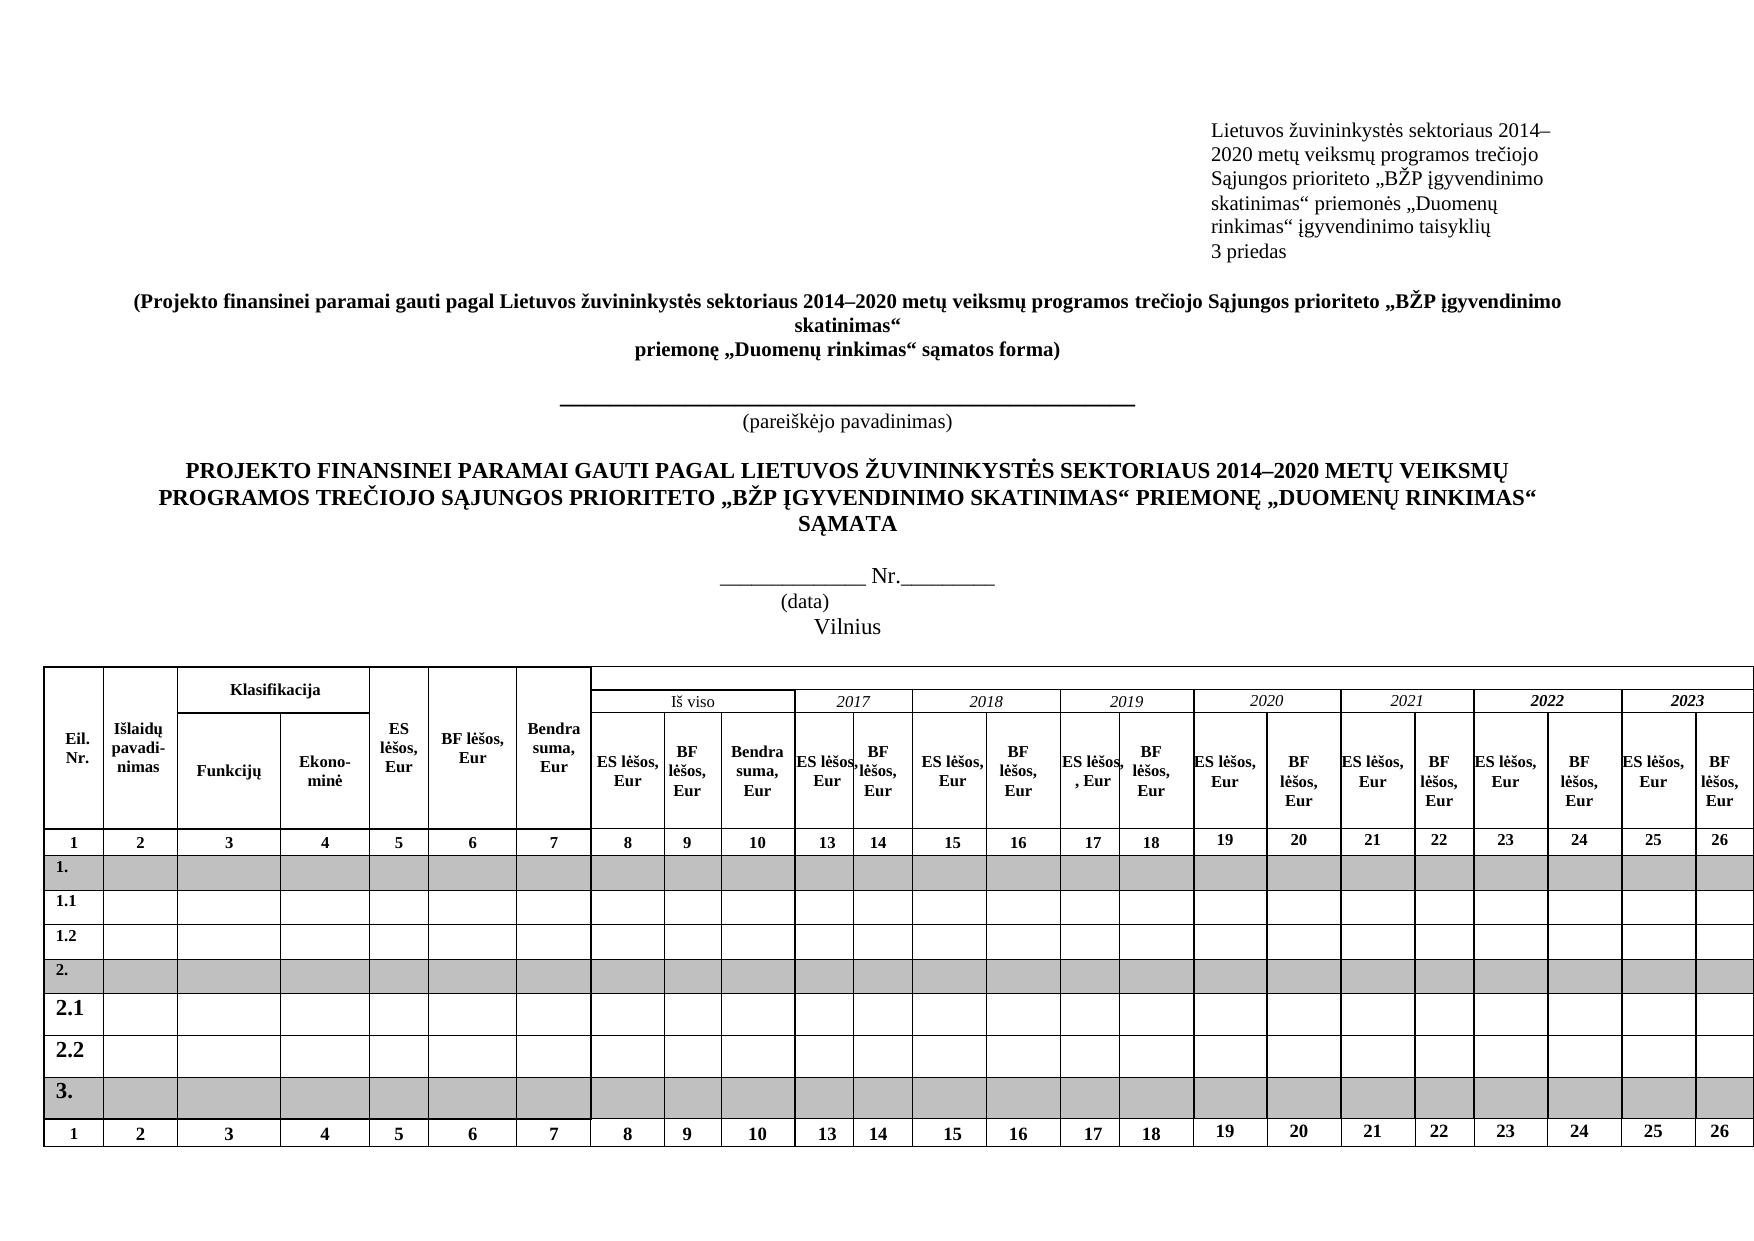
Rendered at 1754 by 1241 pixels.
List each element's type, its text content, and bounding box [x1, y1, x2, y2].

table_cell [987, 891, 1060, 924]
table_cell [104, 1036, 177, 1077]
table_cell [178, 994, 280, 1035]
table_cell [281, 994, 369, 1035]
table_cell [1061, 1078, 1119, 1118]
table_cell ES lėšos, Eur [913, 713, 986, 827]
table_cell [722, 1036, 794, 1077]
table_cell 4 [281, 1120, 369, 1146]
table_cell 24 [1549, 829, 1621, 855]
table_cell BF lėšos, Eur [1268, 713, 1340, 827]
table_cell Iš viso [592, 691, 794, 712]
table_cell ES lėšos, Eur [796, 713, 853, 827]
table_cell [104, 1078, 177, 1118]
table_cell 26 [1696, 1119, 1753, 1146]
table_cell 22 [1416, 1119, 1474, 1146]
table_cell [281, 1078, 369, 1118]
table_cell [517, 925, 590, 959]
table_cell [517, 994, 590, 1035]
table_cell 3. [45, 1078, 103, 1118]
table_cell 20 [1268, 1119, 1341, 1146]
table_cell 19 [1195, 829, 1266, 855]
table_cell 16 [987, 829, 1060, 855]
table_cell [1342, 1078, 1414, 1118]
table_cell [429, 891, 516, 924]
table_cell [429, 856, 516, 890]
table_cell 5 [370, 830, 428, 855]
text (data) [118, 589, 1577, 613]
text ______________________________________________ [118, 380, 1577, 409]
table_cell [987, 925, 1060, 959]
table_cell [429, 925, 516, 959]
table_cell [665, 856, 721, 890]
table_cell [796, 856, 853, 890]
table_cell [913, 856, 986, 890]
table_cell [665, 925, 721, 959]
table_cell [1061, 925, 1119, 959]
table_cell 2.1 [45, 994, 103, 1035]
table_cell [1697, 994, 1753, 1035]
table_cell [1120, 891, 1193, 924]
table_cell [517, 960, 590, 993]
table_cell [1697, 891, 1753, 924]
table_cell [178, 891, 280, 924]
table_cell [1195, 1036, 1266, 1077]
table_cell [1120, 925, 1193, 959]
table_cell [796, 925, 853, 959]
table_cell [665, 1078, 721, 1118]
table_cell [429, 994, 516, 1035]
table_cell 20 [1268, 829, 1340, 855]
table_cell [1342, 994, 1414, 1035]
table_cell [1195, 856, 1266, 890]
table_cell 7 [517, 830, 590, 855]
table_cell 8 [591, 1119, 664, 1146]
table_cell [592, 891, 664, 924]
table_cell 1 [45, 830, 103, 855]
table_cell [722, 891, 794, 924]
table_cell [429, 1036, 516, 1077]
table_cell [913, 1036, 986, 1077]
table_cell [1697, 856, 1753, 890]
table_cell 2 [104, 1120, 177, 1146]
table_cell 2019 [1061, 690, 1193, 712]
table_cell [1416, 856, 1473, 890]
table_cell BF lėšos, Eur [1697, 713, 1753, 827]
table_cell [854, 856, 912, 890]
table_header Eil. Nr. [45, 668, 103, 827]
table_cell ES lėšos, Eur [1195, 713, 1266, 827]
table_cell [913, 960, 986, 993]
table_header Bendra suma, Eur [517, 668, 590, 827]
table_cell 24 [1548, 1119, 1621, 1146]
table_cell [1697, 1036, 1753, 1077]
table_header [592, 667, 1753, 688]
table_cell [1549, 856, 1621, 890]
table_cell [178, 1036, 280, 1077]
table_cell [1623, 1036, 1695, 1077]
table_cell [370, 1036, 428, 1077]
text Vilnius [118, 613, 1577, 639]
table_cell [1549, 891, 1621, 924]
table_cell [722, 856, 794, 890]
table_cell [1623, 856, 1695, 890]
table_cell [1416, 891, 1473, 924]
text Lietuvos žuvininkystės sektoriaus 2014–2020 metų veiksmų programos trečiojo Sąjungos prioriteto „BŽP įgyvendinimo skatinimas“ priemonės „Duomenų rinkimas“ įgyvendinimo taisyklių [1211, 118, 1577, 238]
text ______________ Nr._________ [118, 563, 1577, 589]
table_cell [1475, 856, 1547, 890]
table_cell [796, 1078, 853, 1118]
table_cell [592, 960, 664, 993]
table_cell 18 [1120, 829, 1193, 855]
table_cell [1195, 1078, 1266, 1118]
table_cell [1416, 925, 1473, 959]
table_cell [1120, 1036, 1193, 1077]
table_cell [370, 960, 428, 993]
text PROJEKTO FINANSINEI PARAMAI GAUTI PAGAL LIETUVOS ŽUVININKYSTĖS SEKTORIAUS 2014–2020 METŲ VEIKSMŲ PROGRAMOS TREČIOJO SĄJUNGOS PRIORITETO „BŽP ĮGYVENDINIMO SKATINIMAS“ PRIEMONĘ „DUOMENŲ RINKIMAS“ SĄMATA [118, 457, 1577, 536]
table_cell [1475, 891, 1547, 924]
table_cell [370, 1078, 428, 1118]
table_cell 1.1 [45, 891, 103, 924]
table_cell 17 [1061, 829, 1119, 855]
text priemonę „Duomenų rinkimas“ sąmatos forma) [118, 337, 1577, 361]
table_cell [1697, 925, 1753, 959]
text (Projekto finansinei paramai gauti pagal Lietuvos žuvininkystės sektoriaus 2014–2020 metų veiksmų programos trečiojo Sąjungos prioriteto „BŽP įgyvendinimo skatinimas“ [118, 289, 1577, 337]
table_header Klasifikacija [178, 668, 369, 712]
table_cell [281, 856, 369, 890]
table_cell ES lėšos, Eur [1342, 713, 1414, 827]
table_cell [1342, 1036, 1414, 1077]
table_cell [592, 1036, 664, 1077]
table_cell BF lėšos, Eur [854, 713, 912, 827]
table_cell [1416, 994, 1473, 1035]
text (pareiškėjo pavadinimas) [118, 409, 1577, 433]
table_cell 2020 [1195, 690, 1340, 712]
table_cell 10 [722, 1119, 794, 1146]
table_cell [1120, 960, 1193, 993]
table_cell [592, 994, 664, 1035]
table_cell [1475, 1036, 1547, 1077]
table_cell 8 [592, 829, 664, 855]
table_cell [370, 994, 428, 1035]
table_cell 2018 [913, 690, 1060, 712]
table_cell [1268, 925, 1340, 959]
table_cell [854, 1036, 912, 1077]
table_cell 25 [1623, 829, 1695, 855]
table_cell 23 [1475, 1119, 1547, 1146]
table_cell 2023 [1623, 690, 1753, 712]
table_cell [104, 925, 177, 959]
table_cell [1549, 925, 1621, 959]
table_cell [429, 960, 516, 993]
table_cell ES lėšos, , Eur [1061, 713, 1119, 827]
table_cell 13 [796, 829, 853, 855]
table_cell [1475, 925, 1547, 959]
table_cell [722, 1078, 794, 1118]
table_cell 2 [104, 830, 177, 855]
table_cell [1416, 1036, 1473, 1077]
table_cell [1195, 960, 1266, 993]
table_cell [1268, 856, 1340, 890]
table_cell [854, 1078, 912, 1118]
table_cell [1061, 856, 1119, 890]
table_cell [722, 925, 794, 959]
table_cell [517, 891, 590, 924]
table_cell [281, 925, 369, 959]
table_cell [281, 960, 369, 993]
table_cell [1475, 960, 1547, 993]
table_cell [517, 1078, 590, 1118]
table_cell [104, 891, 177, 924]
table_cell [1061, 891, 1119, 924]
table_cell 1.2 [45, 925, 103, 959]
table_cell 9 [665, 1119, 721, 1146]
table_cell [1120, 1078, 1193, 1118]
table_cell [592, 856, 664, 890]
table_cell 23 [1475, 829, 1547, 855]
table_cell 6 [429, 830, 516, 855]
table_cell 14 [854, 1119, 912, 1146]
table_cell 14 [854, 829, 912, 855]
table_cell [1268, 1036, 1340, 1077]
table_cell [178, 925, 280, 959]
table_cell 22 [1416, 829, 1473, 855]
table_cell [1475, 1078, 1547, 1118]
table_cell [592, 925, 664, 959]
table_cell [1342, 960, 1414, 993]
table_cell 1. [45, 856, 103, 890]
table_cell [796, 891, 853, 924]
table_cell [854, 960, 912, 993]
table_cell 6 [429, 1120, 516, 1146]
table_cell [987, 856, 1060, 890]
table_cell 3 [178, 1120, 280, 1146]
table_cell [1120, 994, 1193, 1035]
table_cell [854, 925, 912, 959]
table_cell 15 [913, 1119, 986, 1146]
table_cell [1342, 891, 1414, 924]
table_header Išlaidų pavadi-nimas [104, 668, 177, 827]
table_cell [1549, 960, 1621, 993]
table_cell [592, 1078, 664, 1118]
table_cell [1268, 994, 1340, 1035]
table_cell [854, 994, 912, 1035]
table_cell ES lėšos, Eur [1475, 713, 1547, 827]
table_cell 17 [1061, 1119, 1119, 1146]
table_cell BF lėšos, Eur [987, 713, 1060, 827]
table_cell [1268, 960, 1340, 993]
table_cell ES lėšos, Eur [592, 713, 664, 827]
table_cell 7 [517, 1120, 590, 1146]
table_cell 2021 [1342, 690, 1473, 712]
table_cell [1342, 925, 1414, 959]
table_cell ES lėšos, Eur [1623, 713, 1695, 827]
table_cell [1623, 994, 1695, 1035]
table_cell 2.2 [45, 1036, 103, 1077]
table_cell Bendra suma, Eur [722, 713, 794, 827]
table_cell [178, 1078, 280, 1118]
table_cell [987, 1036, 1060, 1077]
table_cell [1475, 994, 1547, 1035]
table_cell [1195, 994, 1266, 1035]
table_cell [370, 925, 428, 959]
table_cell [796, 1036, 853, 1077]
table_cell [1697, 1078, 1753, 1118]
table_cell [1697, 960, 1753, 993]
table_cell [987, 994, 1060, 1035]
table_header ES lėšos, Eur [370, 668, 428, 827]
table_cell 26 [1697, 829, 1753, 855]
table_cell [1549, 1078, 1621, 1118]
table_cell [370, 856, 428, 890]
table_cell 2017 [796, 690, 912, 712]
table_cell 21 [1342, 829, 1414, 855]
table_cell BF lėšos, Eur [665, 713, 721, 827]
table_cell 13 [796, 1119, 853, 1146]
table_cell 2022 [1475, 690, 1621, 712]
table_cell 5 [370, 1120, 428, 1146]
table_cell 15 [913, 829, 986, 855]
text 3 priedas [1211, 238, 1577, 263]
table_cell 10 [722, 829, 794, 855]
table_cell [796, 960, 853, 993]
table_cell [913, 891, 986, 924]
table_cell [1416, 1078, 1473, 1118]
table_cell BF lėšos, Eur [1120, 713, 1193, 827]
table_cell [517, 856, 590, 890]
table_cell [178, 960, 280, 993]
table_cell [665, 1036, 721, 1077]
table_cell [913, 1078, 986, 1118]
table_cell [1195, 891, 1266, 924]
table_cell [1549, 1036, 1621, 1077]
table_cell [1416, 960, 1473, 993]
table_cell [1623, 1078, 1695, 1118]
table_cell [104, 994, 177, 1035]
table_cell [987, 960, 1060, 993]
table_cell [1342, 856, 1414, 890]
table_cell 18 [1120, 1119, 1193, 1146]
table_cell [178, 856, 280, 890]
table_cell Funkcijų [178, 714, 280, 827]
table_cell 1 [45, 1120, 103, 1146]
table_cell 19 [1194, 1119, 1267, 1146]
table_cell [429, 1078, 516, 1118]
table_cell 9 [665, 829, 721, 855]
table_cell [913, 925, 986, 959]
table_cell 25 [1622, 1119, 1695, 1146]
table_cell [665, 891, 721, 924]
table_cell Ekono-minė [281, 714, 369, 827]
table_cell [1268, 891, 1340, 924]
table_cell [987, 1078, 1060, 1118]
table_cell [665, 994, 721, 1035]
table_cell [1195, 925, 1266, 959]
table_cell [1623, 960, 1695, 993]
table_cell [104, 960, 177, 993]
table_header BF lėšos, Eur [429, 668, 516, 827]
table_cell [1623, 925, 1695, 959]
table_cell [722, 994, 794, 1035]
table_cell BF lėšos, Eur [1416, 713, 1473, 827]
table_cell [370, 891, 428, 924]
table_cell 3 [178, 830, 280, 855]
table_cell 16 [987, 1119, 1060, 1146]
table_cell [665, 960, 721, 993]
table_cell BF lėšos, Eur [1549, 713, 1621, 827]
table_cell [104, 856, 177, 890]
table_cell [1061, 1036, 1119, 1077]
table_cell [1120, 856, 1193, 890]
table_cell [281, 1036, 369, 1077]
table_cell [854, 891, 912, 924]
table_cell [1268, 1078, 1340, 1118]
table_cell [1061, 994, 1119, 1035]
table_cell 4 [281, 830, 369, 855]
table_cell [1623, 891, 1695, 924]
table_cell [1061, 960, 1119, 993]
table_cell [281, 891, 369, 924]
table_cell [517, 1036, 590, 1077]
table_cell [1549, 994, 1621, 1035]
table_cell [913, 994, 986, 1035]
table_cell 21 [1342, 1119, 1415, 1146]
table_cell [796, 994, 853, 1035]
table_cell [722, 960, 794, 993]
table_cell 2. [45, 960, 103, 993]
